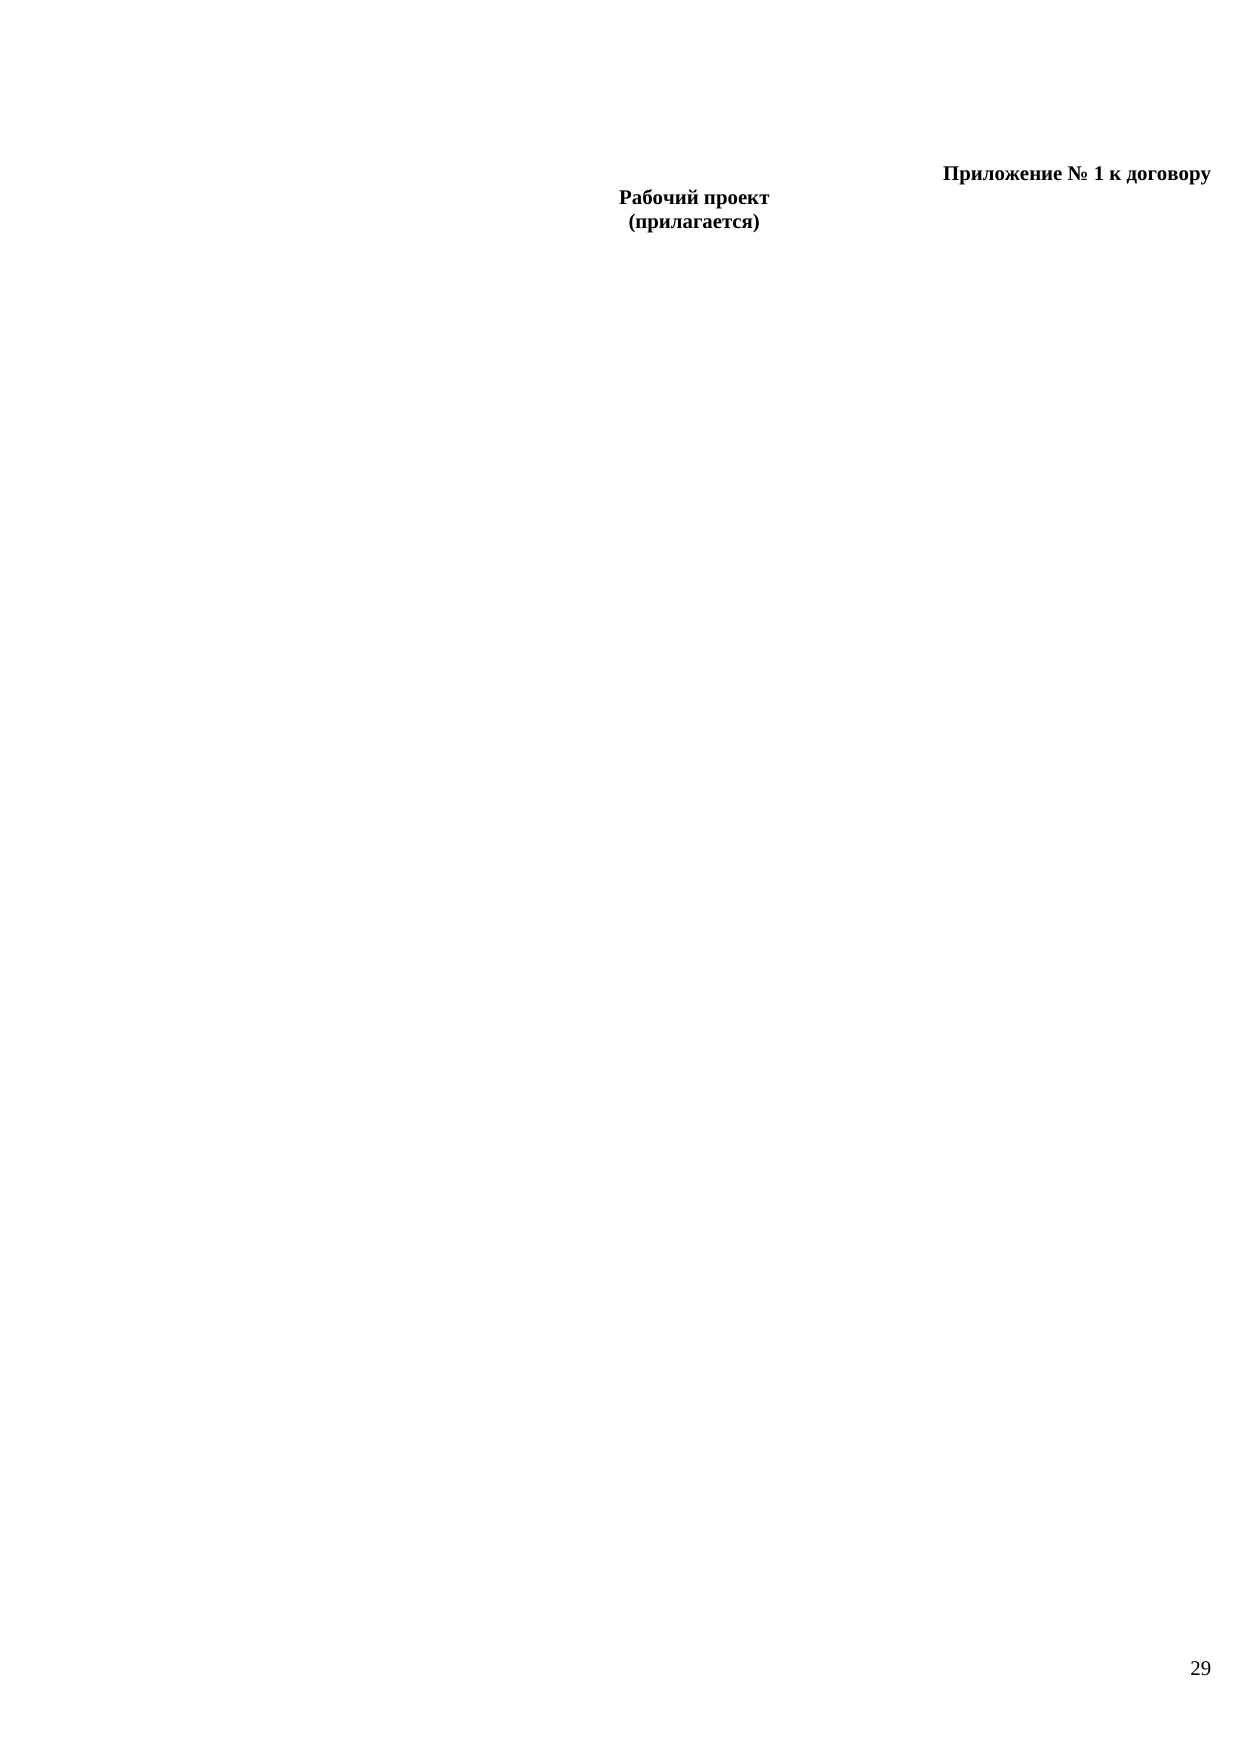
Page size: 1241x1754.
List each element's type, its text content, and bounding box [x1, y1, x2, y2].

list (прилагается) [177, 209, 1211, 233]
list Приложение № 1 к договору [177, 161, 1211, 185]
list Рабочий проект [177, 185, 1211, 209]
